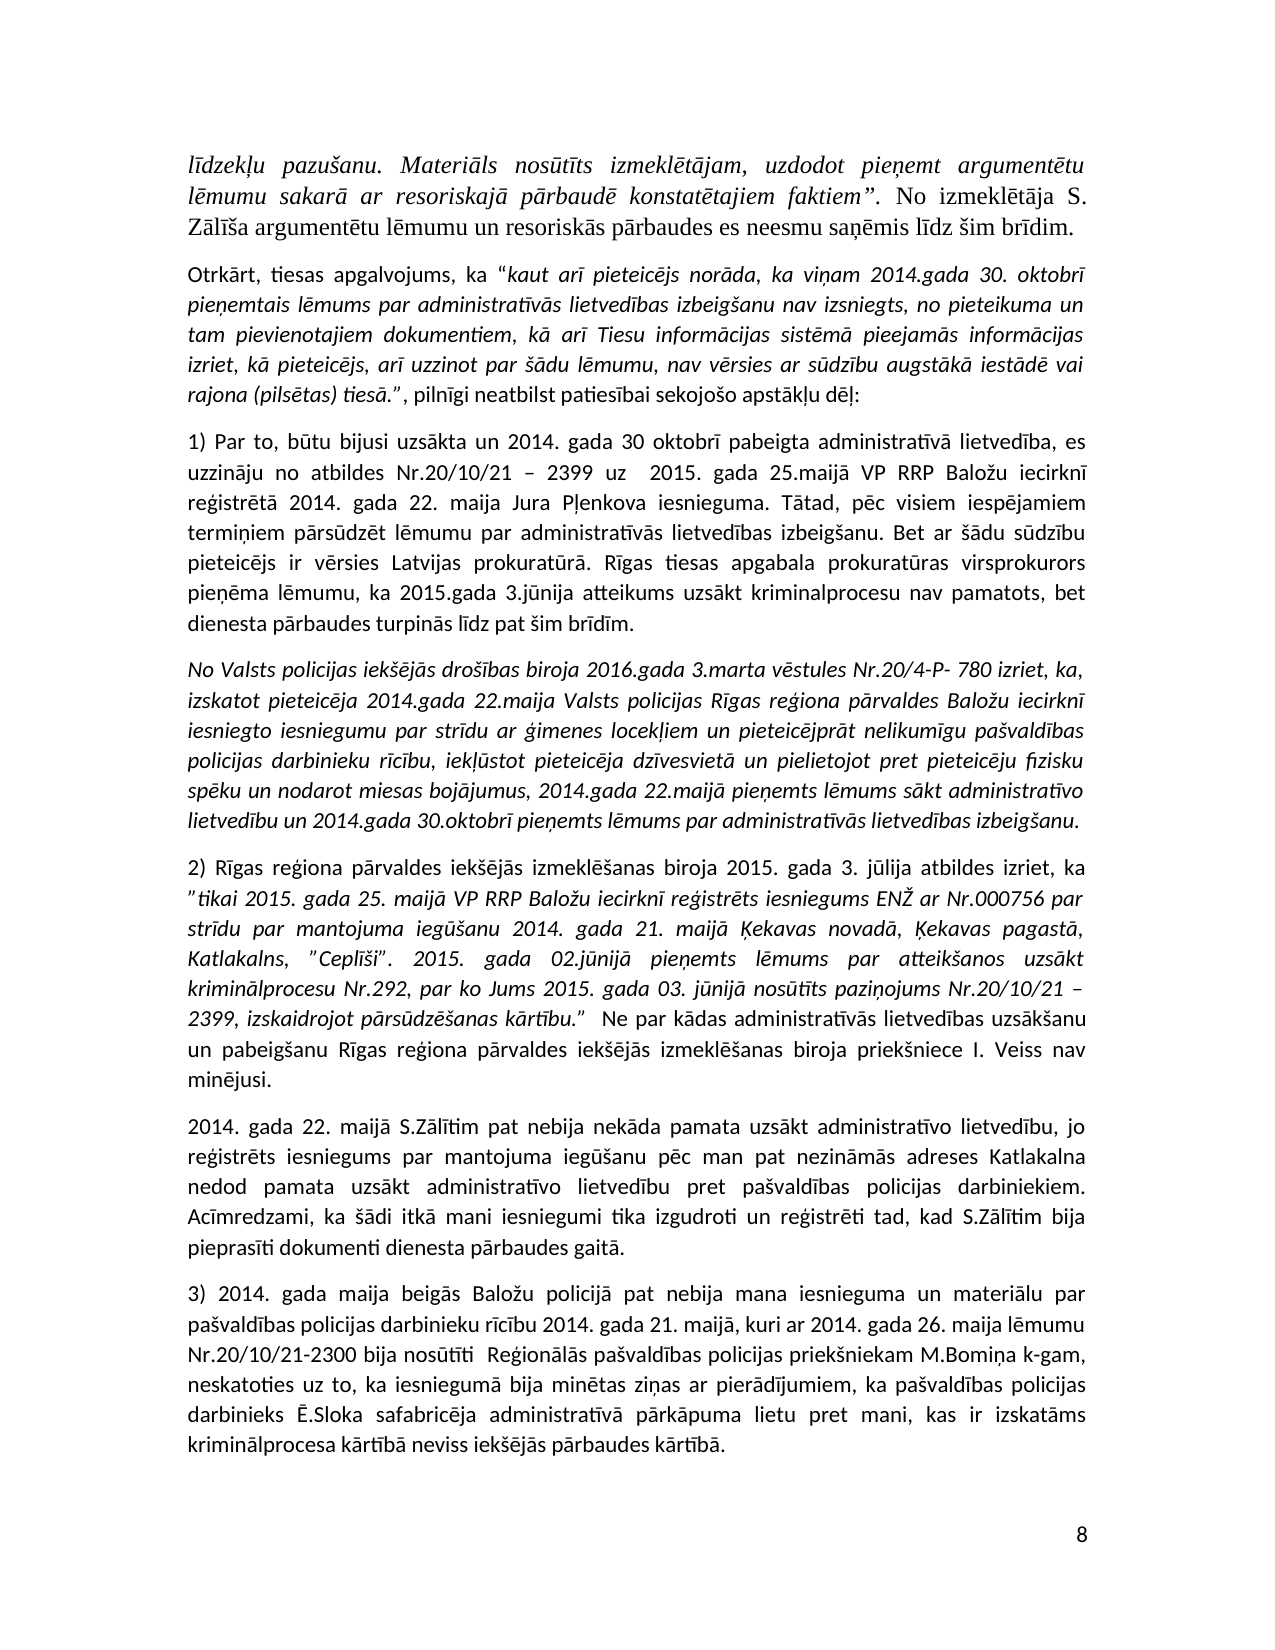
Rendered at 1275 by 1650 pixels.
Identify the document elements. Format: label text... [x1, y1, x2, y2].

text No Valsts policijas iekšējās drošības biroja 2016.gada 3.marta vēstules Nr.20/4-P- 780 izriet, ka, izskatot pieteicēja 2014.gada 22.maija Valsts policijas Rīgas reģiona pārvaldes Baložu iecirknī iesniegto iesniegumu par strīdu ar ģimenes locekļiem un pieteicējprāt nelikumīgu pašvaldības policijas darbinieku rīcību, iekļūstot pieteicēja dzīvesvietā un pielietojot pret pieteicēju fizisku spēku un nodarot miesas bojājumus, 2014.gada 22.maijā pieņemts lēmums sākt administratīvo lietvedību un 2014.gada 30.oktobrī pieņemts lēmums par administratīvās lietvedības izbeigšanu. [187, 656, 1087, 835]
text 1) Par to, būtu bijusi uzsākta un 2014. gada 30 oktobrī pabeigta administratīvā lietvedība, es uzzināju no atbildes Nr.20/10/21 – 2399 uz 2015. gada 25.maijā VP RRP Baložu iecirknī reģistrētā 2014. gada 22. maija Jura Pļenkova iesnieguma. Tātad, pēc visiem iespējamiem termiņiem pārsūdzēt lēmumu par administratīvās lietvedības izbeigšanu. Bet ar šādu sūdzību pieteicējs ir vērsies Latvijas prokuratūrā. Rīgas tiesas apgabala prokuratūras virsprokurors pieņēma lēmumu, ka 2015.gada 3.jūnija atteikums uzsākt kriminalprocesu nav pamatots, bet dienesta pārbaudes turpinās līdz pat šim brīdīm. [187, 427, 1087, 637]
text 3) 2014. gada maija beigās Baložu policijā pat nebija mana iesnieguma un materiālu par pašvaldības policijas darbinieku rīcību 2014. gada 21. maijā, kuri ar 2014. gada 26. maija lēmumu Nr.20/10/21-2300 bija nosūtīti Reģionālās pašvaldības policijas priekšniekam M.Bomiņa k-gam, neskatoties uz to, ka iesniegumā bija minētas ziņas ar pierādījumiem, ka pašvaldības policijas darbinieks Ē.Sloka safabricēja administratīvā pārkāpuma lietu pret mani, kas ir izskatāms kriminālprocesa kārtībā neviss iekšējās pārbaudes kārtībā. [187, 1279, 1087, 1459]
text Otrkārt, tiesas apgalvojums, ka “kaut arī pieteicējs norāda, ka viņam 2014.gada 30. oktobrī pieņemtais lēmums par administratīvās lietvedības izbeigšanu nav izsniegts, no pieteikuma un tam pievienotajiem dokumentiem, kā arī Tiesu informācijas sistēmā pieejamās informācijas izriet, kā pieteicējs, arī uzzinot par šādu lēmumu, nav vērsies ar sūdzību augstākā iestādē vai rajona (pilsētas) tiesā.”, pilnīgi neatbilst patiesībai sekojošo apstākļu dēļ: [187, 260, 1087, 409]
text 2014. gada 22. maijā S.Zālītim pat nebija nekāda pamata uzsākt administratīvo lietvedību, jo reģistrēts iesniegums par mantojuma iegūšanu pēc man pat nezināmās adreses Katlakalna nedod pamata uzsākt administratīvo lietvedību pret pašvaldības policijas darbiniekiem. Acīmredzami, ka šādi itkā mani iesniegumi tika izgudroti un reģistrēti tad, kad S.Zālītim bija pieprasīti dokumenti dienesta pārbaudes gaitā. [187, 1112, 1087, 1261]
text 2) Rīgas reģiona pārvaldes iekšējās izmeklēšanas biroja 2015. gada 3. jūlija atbildes izriet, ka ”tikai 2015. gada 25. maijā VP RRP Baložu iecirknī reģistrēts iesniegums ENŽ ar Nr.000756 par strīdu par mantojuma iegūšanu 2014. gada 21. maijā Ķekavas novadā, Ķekavas pagastā, Katlakalns, ”Ceplīši”. 2015. gada 02.jūnijā pieņemts lēmums par atteikšanos uzsākt kriminālprocesu Nr.292, par ko Jums 2015. gada 03. jūnijā nosūtīts paziņojums Nr.20/10/21 – 2399, izskaidrojot pārsūdzēšanas kārtību.” Ne par kādas administratīvās lietvedības uzsākšanu un pabeigšanu Rīgas reģiona pārvaldes iekšējās izmeklēšanas biroja priekšniece I. Veiss nav minējusi. [187, 853, 1087, 1093]
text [187, 150, 1087, 241]
